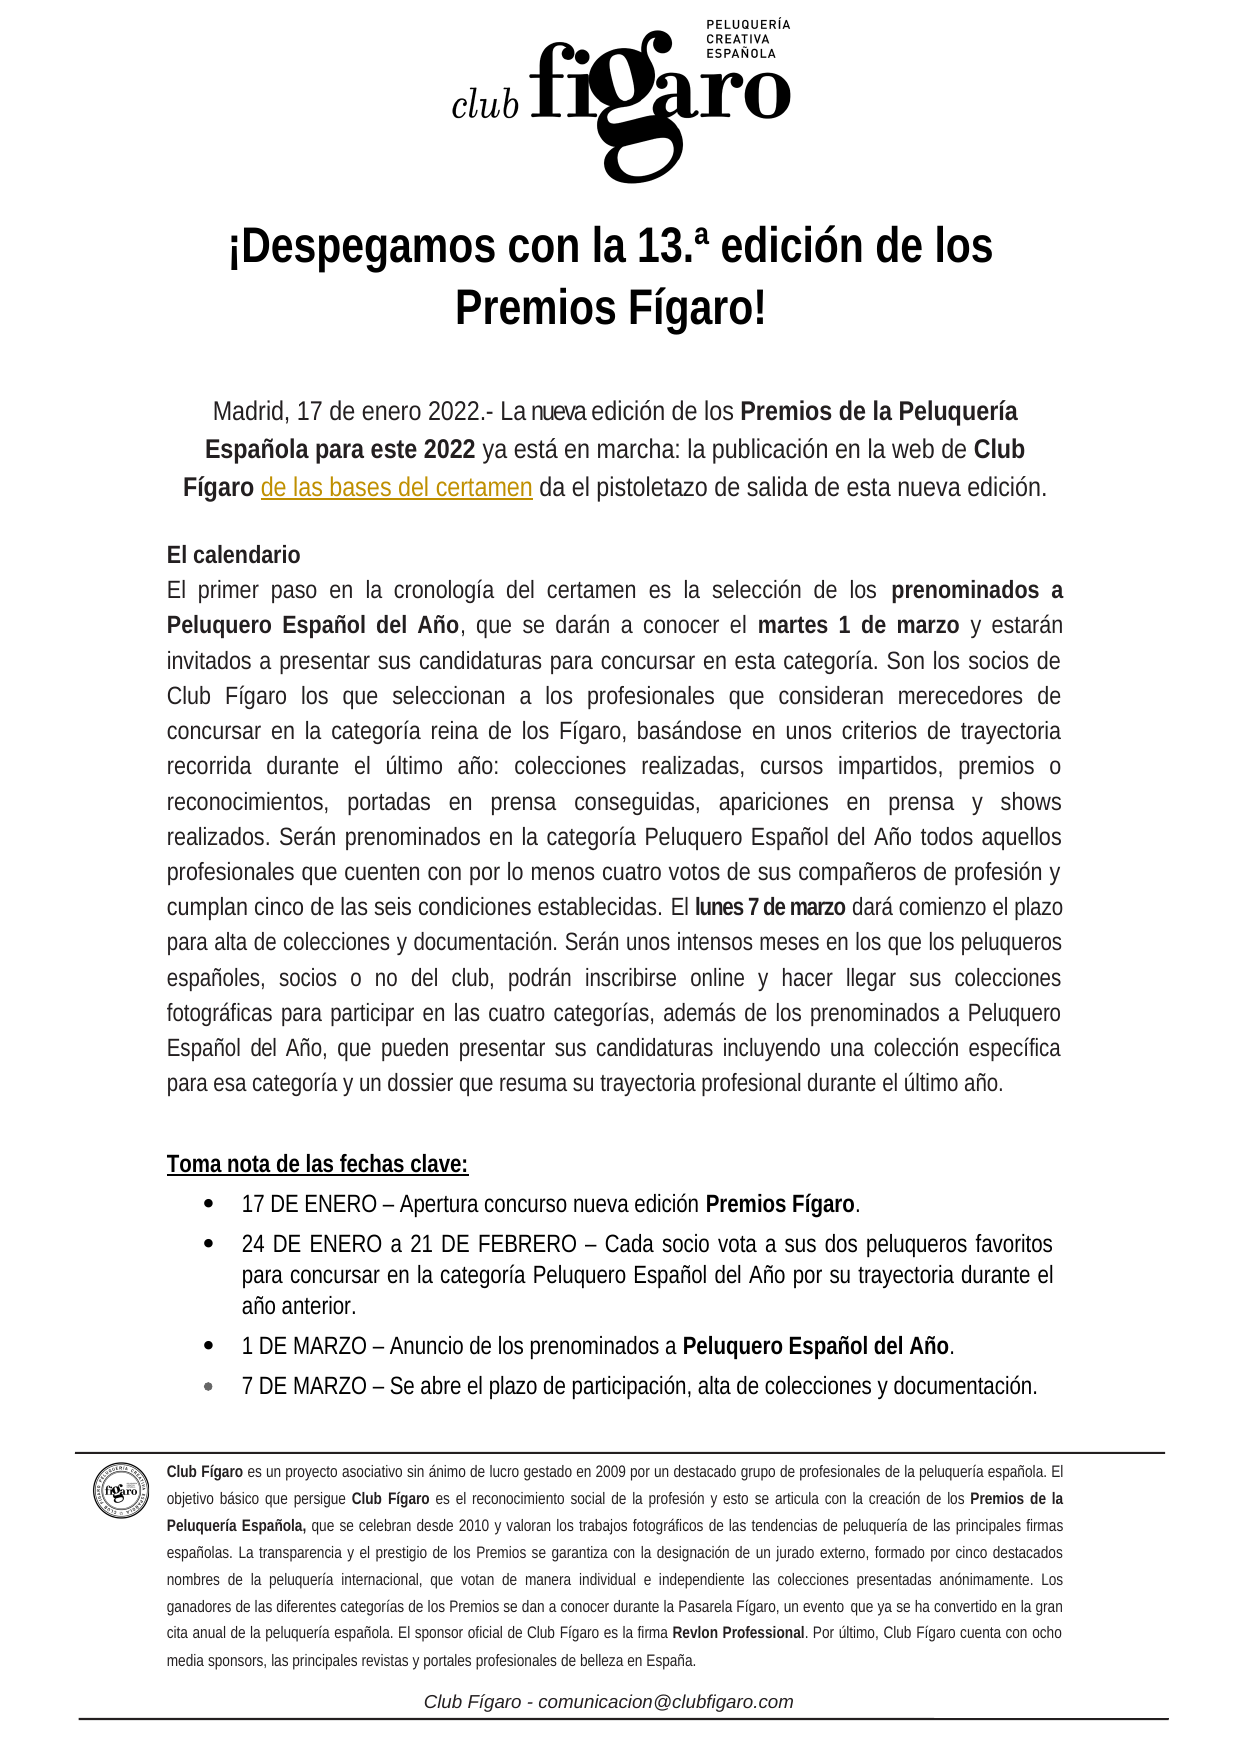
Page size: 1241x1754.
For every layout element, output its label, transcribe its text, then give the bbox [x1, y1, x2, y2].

list 17 DE ENERO – Apertura concurso nueva edición Premios Fígaro. [204, 1189, 1055, 1218]
text El primer paso en la cronología del certamen es la selección de los prenominados a Peluquero Español del Año, que se darán a conocer el martes 1 de marzo y estarán invitados a presentar sus candidaturas para concursar en esta categoría. Son los socios de Club Fígaro los que seleccionan a los profesionales que consideran merecedores de concursar en la categoría reina de los Fígaro, basándose en unos criterios de trayectoria recorrida durante el último año: colecciones realizadas, cursos impartidos, premios o reconocimientos, portadas en prensa conseguidas, apariciones en prensa y shows realizados. Serán prenominados en la categoría Peluquero Español del Año todos aquellos profesionales que cuenten con por lo menos cuatro votos de sus compañeros de profesión y cumplan cinco de las seis condiciones establecidas. El lunes 7 de marzo dará comienzo el plazo para alta de colecciones y documentación. Serán unos intensos meses en los que los peluqueros españoles, socios o no del club, podrán inscribirse online y hacer llegar sus colecciones fotográficas para participar en las cuatro categorías, además de los prenominados a Peluquero Español del Año, que pueden presentar sus candidaturas incluyendo una colección específica para esa categoría y un dossier que resuma su trayectoria profesional durante el último año. [167, 575, 1063, 1097]
picture [452, 16, 791, 184]
list 24 DE ENERO a 21 DE FEBRERO – Cada socio vota a sus dos peluqueros favoritos para concursar en la categoría Peluquero Español del Año por su trayectoria durante el año anterior. [204, 1229, 1055, 1320]
text Toma nota de las fechas clave: [167, 1149, 1055, 1178]
picture [92, 1462, 150, 1519]
text Madrid, 17 de enero 2022.- La nueva edición de los Premios de la Peluquería Española para este 2022 ya está en marcha: la publicación en la web de Club Fígaro de las bases del certamen da el pistoletazo de salida de esta nueva edición. [167, 395, 1063, 502]
text ¡Despegamos con la 13.ª edición de los Premios Fígaro! [167, 216, 1055, 335]
list 1 DE MARZO – Anuncio de los prenominados a Peluquero Español del Año. [204, 1331, 1055, 1360]
list 7 DE MARZO – Se abre el plazo de participación, alta de colecciones y documentación. [204, 1371, 1055, 1400]
text El calendario [167, 541, 1076, 569]
